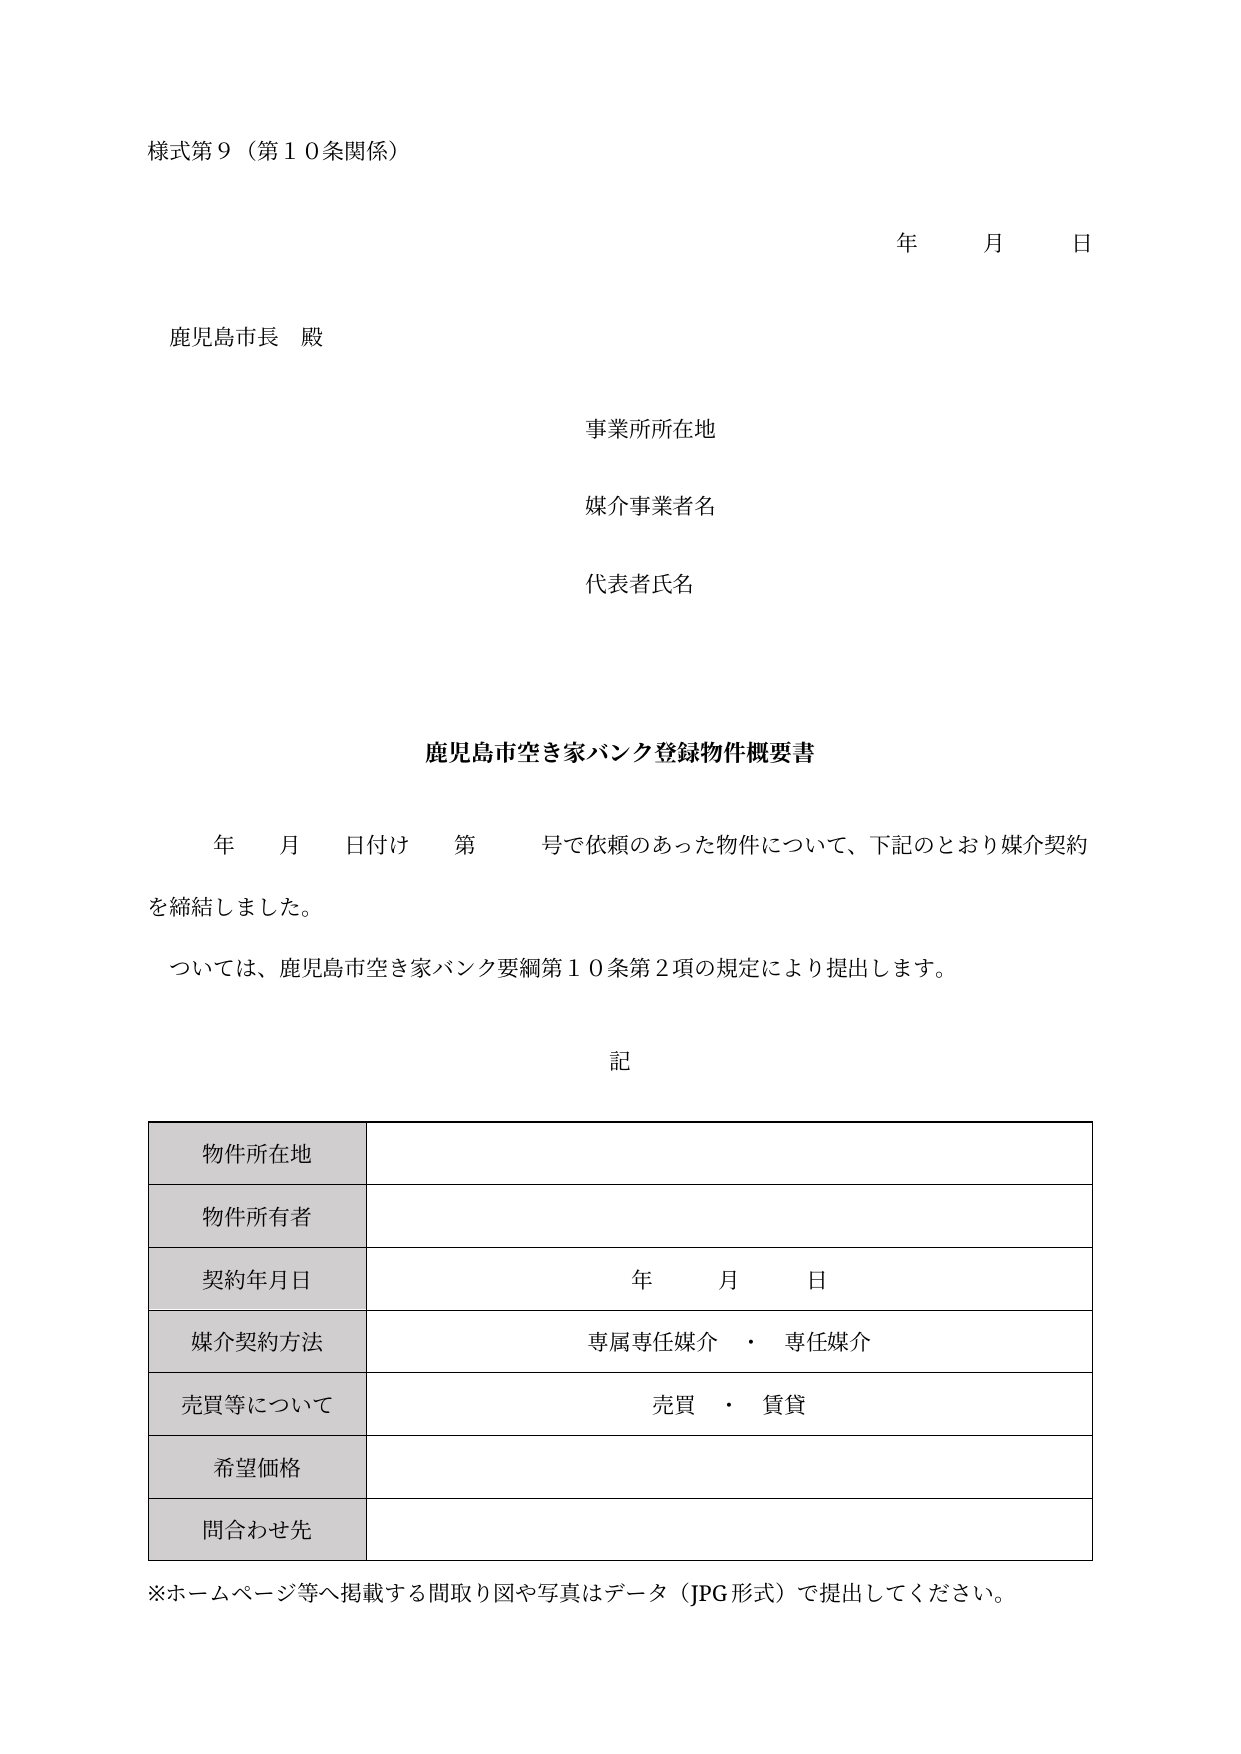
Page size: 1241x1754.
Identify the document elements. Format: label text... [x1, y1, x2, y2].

text 年 月 日付け 第 号で依頼のあった物件について、下記のとおり媒介契約を締結しました。 [148, 813, 1092, 936]
text 媒介事業者名 [148, 474, 1092, 536]
table_cell [367, 1436, 1092, 1498]
table_header [367, 1123, 1092, 1184]
text 代表者氏名 [148, 552, 1092, 613]
text ついては、鹿児島市空き家バンク要綱第１０条第２項の規定により提出します。 [148, 936, 1092, 998]
table_cell 売買等について [149, 1373, 366, 1435]
table_cell [367, 1185, 1092, 1247]
table_cell 契約年月日 [149, 1248, 366, 1309]
table_cell 売買 ・ 賃貸 [367, 1373, 1092, 1435]
text 鹿児島市空き家バンク登録物件概要書 [148, 721, 1092, 782]
table_cell [367, 1499, 1092, 1560]
text 年 月 日 [148, 211, 1093, 273]
text 事業所所在地 [148, 397, 1092, 458]
text 記 [148, 1029, 1092, 1091]
table_cell 物件所有者 [149, 1185, 366, 1247]
text 鹿児島市長 殿 [148, 320, 1092, 351]
text ※ホームページ等へ掲載する間取り図や写真はデータ（JPG形式）で提出してください。 [148, 1561, 1092, 1623]
table_header 物件所在地 [149, 1123, 366, 1184]
table_cell 媒介契約方法 [149, 1311, 366, 1372]
table_cell 問合わせ先 [149, 1499, 366, 1560]
text 様式第９（第１０条関係） [148, 119, 1092, 181]
table_cell 専属専任媒介 ・ 専任媒介 [367, 1311, 1092, 1372]
table_cell 希望価格 [149, 1436, 366, 1498]
table_cell 年 月 日 [367, 1248, 1092, 1309]
